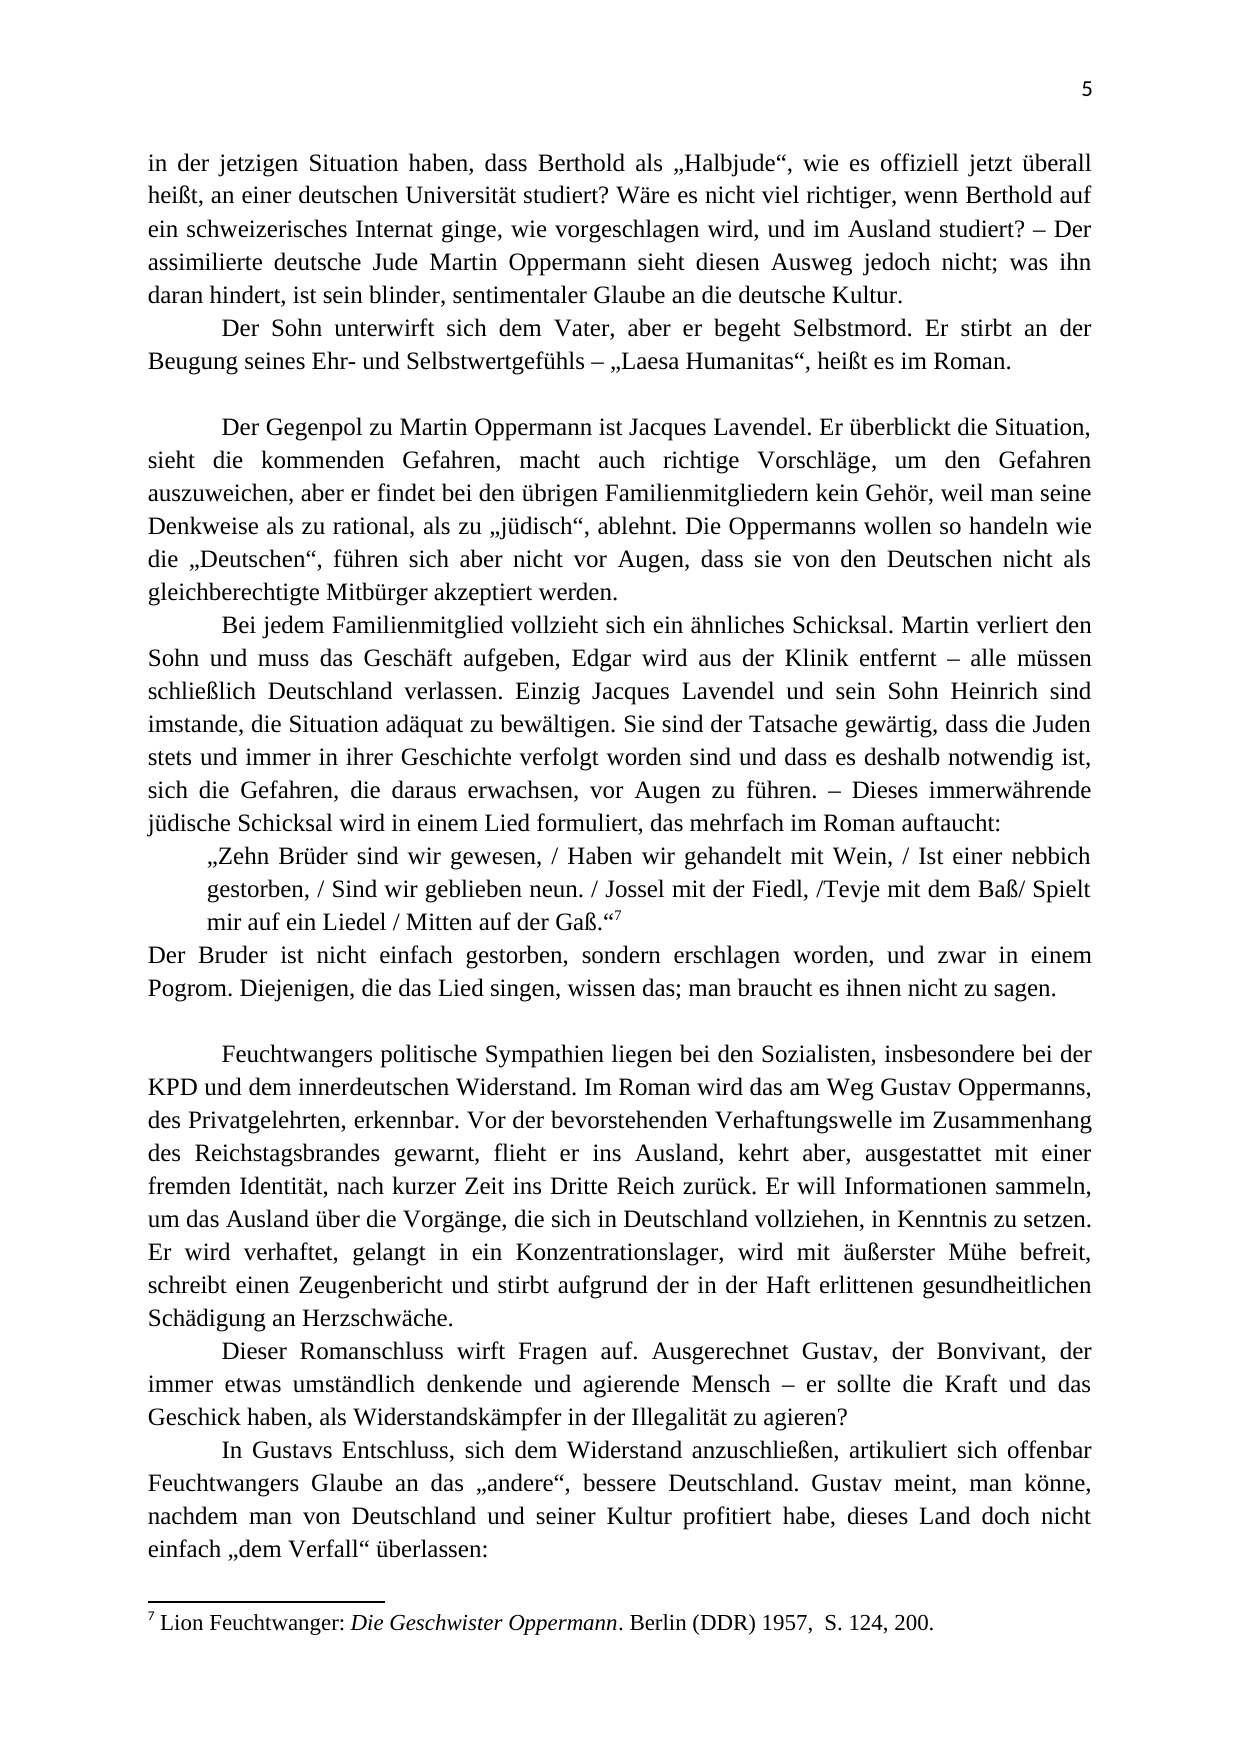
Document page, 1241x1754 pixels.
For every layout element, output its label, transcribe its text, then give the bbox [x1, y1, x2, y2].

text Der Gegenpol zu Martin Oppermann ist Jacques Lavendel. Er überblickt die Situation, sieht die kommenden Gefahren, macht auch richtige Vorschläge, um den Gefahren auszuweichen, aber er findet bei den übrigen Familienmitgliedern kein Gehör, weil man seine Denkweise als zu rational, als zu „jüdisch“, ablehnt. Die Oppermanns wollen so handeln wie die „Deutschen“, führen sich aber nicht vor Augen, dass sie von den Deutschen nicht als gleichberechtigte Mitbürger akzeptiert werden. [148, 412, 1093, 606]
text Der Bruder ist nicht einfach gestorben, sondern erschlagen worden, und zwar in einem Pogrom. Diejenigen, die das Lied singen, wissen das; man braucht es ihnen nicht zu sagen. [148, 940, 1093, 1002]
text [148, 148, 1093, 308]
text Bei jedem Familienmitglied vollzieht sich ein ähnliches Schicksal. Martin verliert den Sohn und muss das Geschäft aufgeben, Edgar wird aus der Klinik entfernt – alle müssen schließlich Deutschland verlassen. Einzig Jacques Lavendel und sein Sohn Heinrich sind imstande, die Situation adäquat zu bewältigen. Sie sind der Tatsache gewärtig, dass die Juden stets und immer in ihrer Geschichte verfolgt worden sind und dass es deshalb notwendig ist, sich die Gefahren, die daraus erwachsen, vor Augen zu führen. – Dieses immerwährende jüdische Schicksal wird in einem Lied formuliert, das mehrfach im Roman auftaucht: [148, 610, 1093, 837]
text Feuchtwangers politische Sympathien liegen bei den Sozialisten, insbesondere bei der KPD und dem innerdeutschen Widerstand. Im Roman wird das am Weg Gustav Oppermanns, des Privatgelehrten, erkennbar. Vor der bevorstehenden Verhaftungswelle im Zusammenhang des Reichstagsbrandes gewarnt, flieht er ins Ausland, kehrt aber, ausgestattet mit einer fremden Identität, nach kurzer Zeit ins Dritte Reich zurück. Er will Informationen sammeln, um das Ausland über die Vorgänge, die sich in Deutschland vollziehen, in Kenntnis zu setzen. Er wird verhaftet, gelangt in ein Konzentrationslager, wird mit äußerster Mühe befreit, schreibt einen Zeugenbericht und stirbt aufgrund der in der Haft erlittenen gesundheitlichen Schädigung an Herzschwäche. [148, 1039, 1093, 1332]
text Der Sohn unterwirft sich dem Vater, aber er begeht Selbstmord. Er stirbt an der Beugung seines Ehr- und Selbstwertgefühls – „Laesa Humanitas“, heißt es im Roman. [148, 313, 1093, 374]
text Dieser Romanschluss wirft Fragen auf. Ausgerechnet Gustav, der Bonvivant, der immer etwas umständlich denkende und agierende Mensch – er sollte die Kraft und das Geschick haben, als Widerstandskämpfer in der Illegalität zu agieren? [148, 1336, 1093, 1431]
text „Zehn Brüder sind wir gewesen, / Haben wir gehandelt mit Wein, / Ist einer nebbich gestorben, / Sind wir geblieben neun. / Jossel mit der Fiedl, /Tevje mit dem Baß/ Spielt mir auf ein Liedel / Mitten auf der Gaß.“ [207, 841, 1093, 936]
text In Gustavs Entschluss, sich dem Widerstand anzuschließen, artikuliert sich offenbar Feuchtwangers Glaube an das „andere“, bessere Deutschland. Gustav meint, man könne, nachdem man von Deutschland und seiner Kultur profitiert habe, dieses Land doch nicht einfach „dem Verfall“ überlassen: [148, 1435, 1093, 1563]
